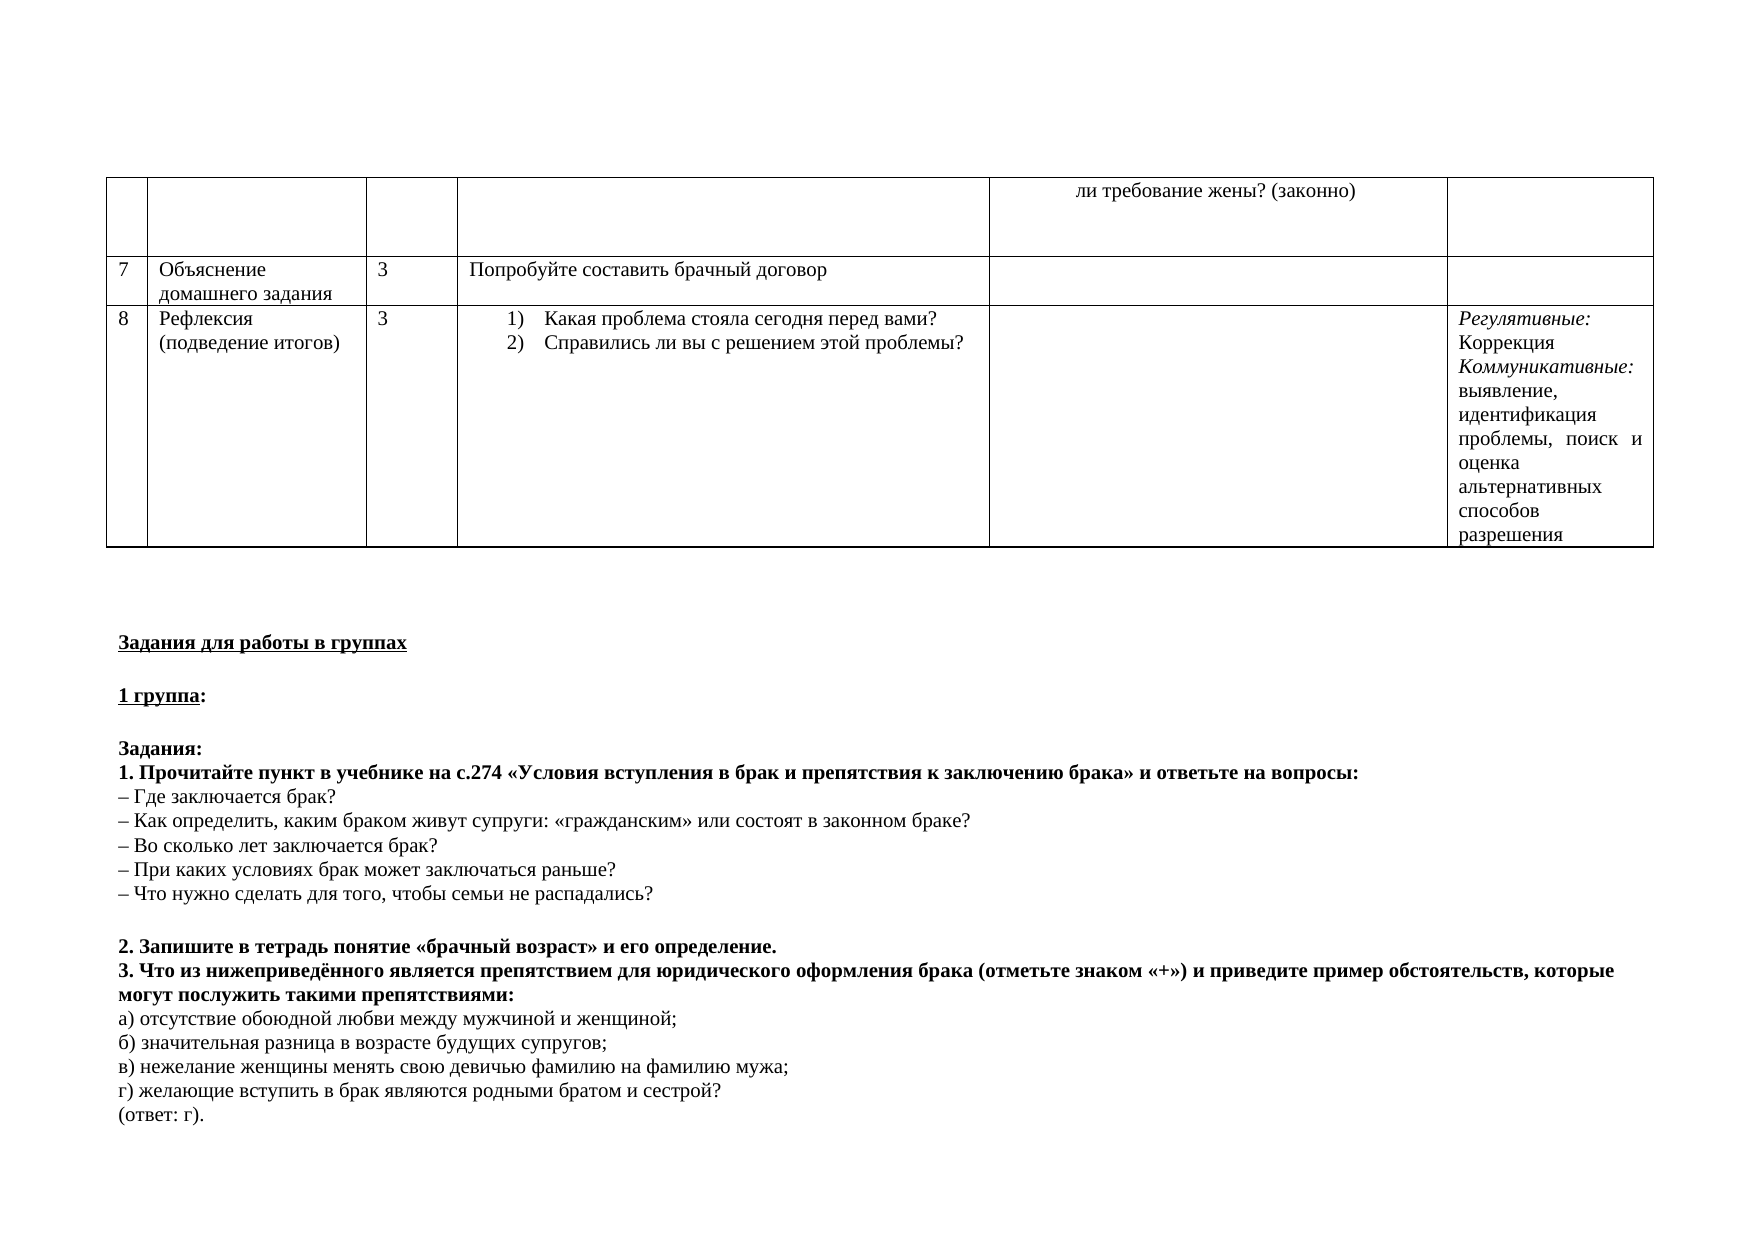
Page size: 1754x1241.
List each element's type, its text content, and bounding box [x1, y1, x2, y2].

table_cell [990, 178, 1447, 256]
table_cell [1448, 257, 1653, 305]
table_cell [990, 306, 1447, 546]
table_cell 8 [107, 306, 147, 546]
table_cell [458, 178, 989, 256]
text Задания для работы в группах [118, 630, 1636, 654]
table_cell [990, 257, 1447, 305]
table_cell Какая проблема стояла сегодня перед вами? Справились ли вы с решением этой проблемы? [458, 306, 989, 546]
table_cell 6 [107, 178, 147, 256]
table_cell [148, 178, 366, 256]
table_cell Попробуйте составить брачный договор [458, 257, 989, 305]
table_cell Регулятивные: Коррекция Коммуникативные: выявление, идентификация проблемы, поиск и оценка альтернативных способов разрешения [1448, 306, 1653, 546]
table_cell 8 [367, 178, 457, 256]
table_cell 3 [367, 257, 457, 305]
text Задания: 1. Прочитайте пункт в учебнике на с.274 «Условия вступления в брак и препятствия к заключению брака» и ответьте на вопросы: – Где заключается брак? – Как определить, каким браком живут супруги: «гражданским» или состоят в законном браке? – Во сколько лет заключается брак? – При каких условиях брак может заключаться раньше? – Что нужно сделать для того, чтобы семьи не распадались? [118, 736, 1636, 905]
table_cell 3 [367, 306, 457, 546]
table_cell Рефлексия (подведение итогов) [148, 306, 366, 546]
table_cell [1448, 178, 1653, 256]
text 2. Запишите в тетрадь понятие «брачный возраст» и его определение. 3. Что из нижеприведённого является препятствием для юридического оформления брака (отметьте знаком «+») и приведите пример обстоятельств, которые могут послужить такими препятствиями: а) отсутствие обоюдной любви между мужчиной и женщиной; б) значительная разница в возрасте будущих супругов; в) нежелание женщины менять свою девичью фамилию на фамилию мужа; г) желающие вступить в брак являются родными братом и сестрой? (ответ: г). [118, 934, 1636, 1126]
table_cell Объяснение домашнего задания [148, 257, 366, 305]
text 1 группа: [118, 683, 1636, 707]
table_cell 7 [107, 257, 147, 305]
